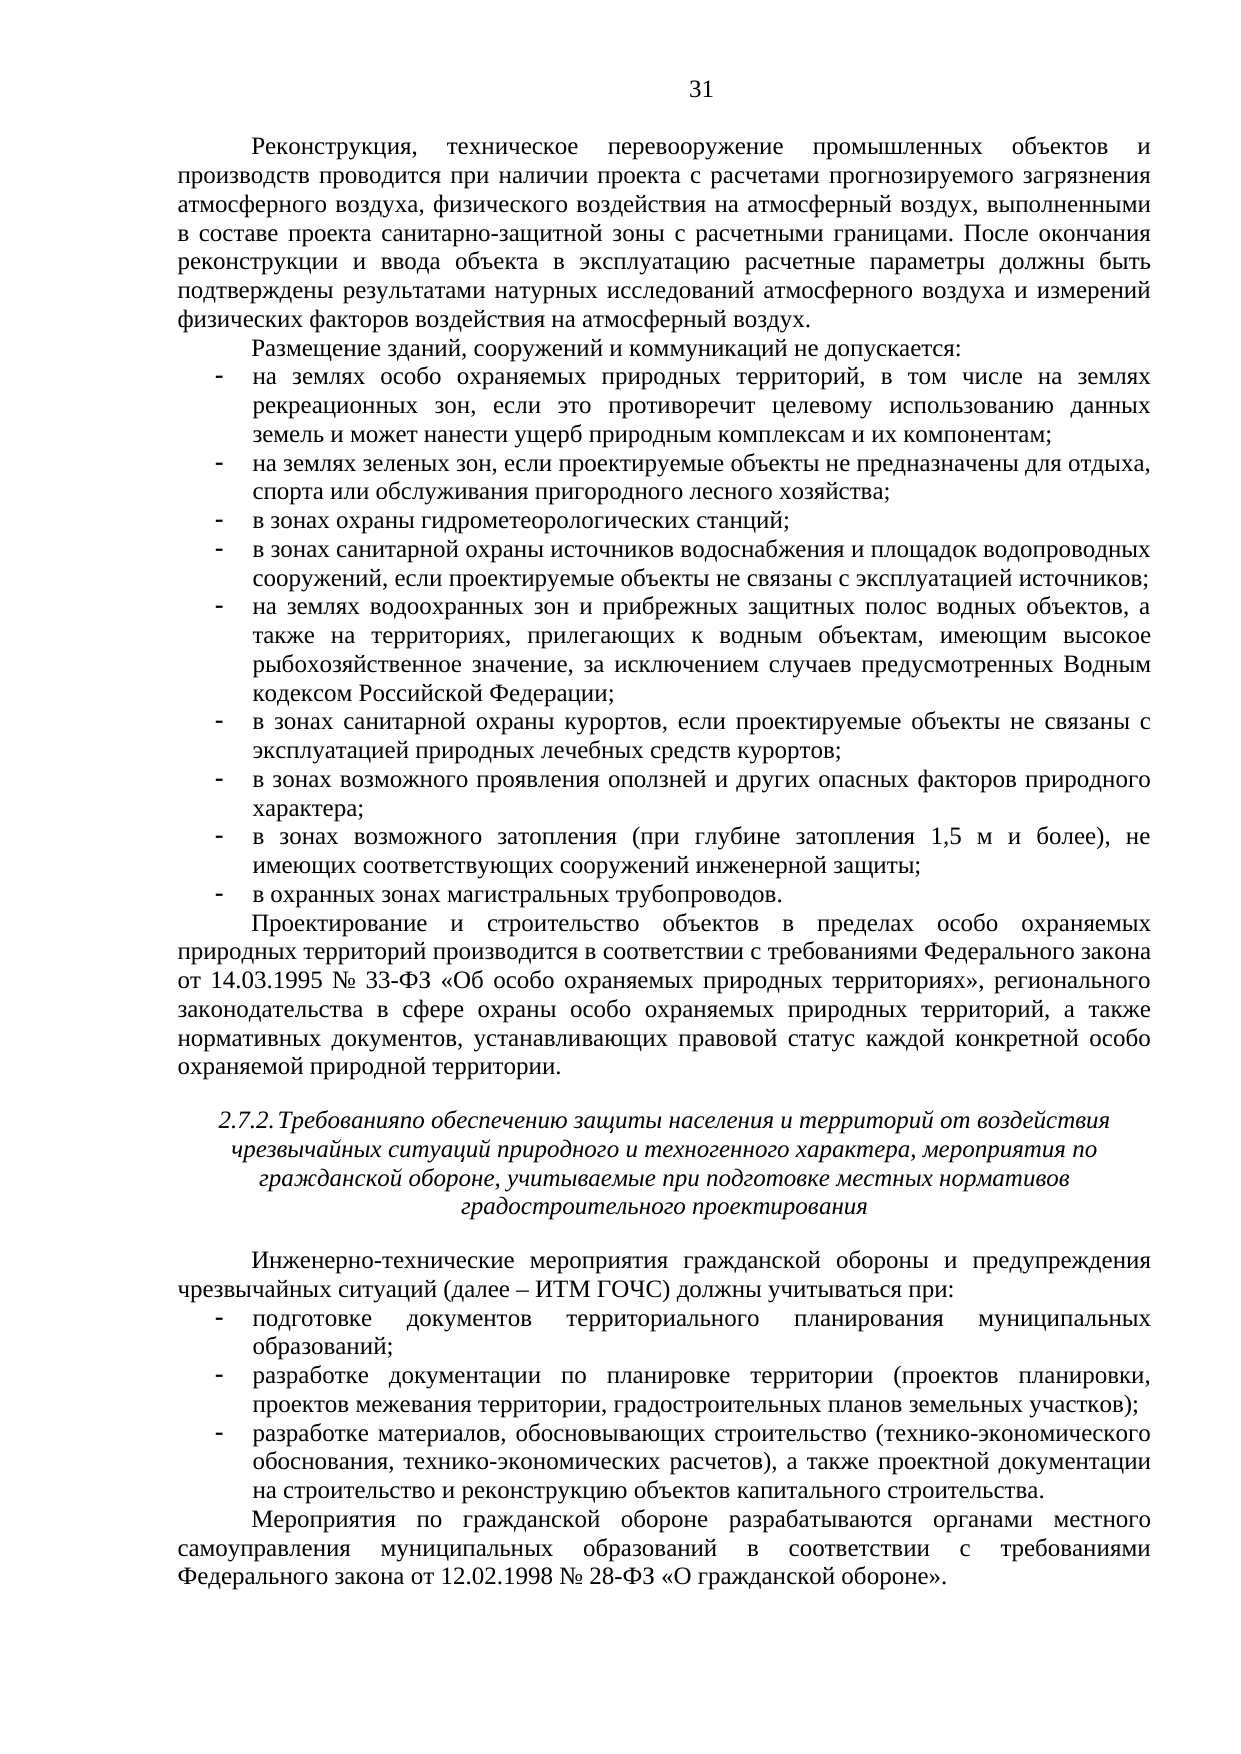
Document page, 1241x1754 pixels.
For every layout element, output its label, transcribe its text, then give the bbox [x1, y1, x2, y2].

list в зонах возможного затопления (при глубине затопления 1,5 м и более), не имеющих соответствующих сооружений инженерной защиты; [215, 821, 1152, 879]
list в зонах охраны гидрометеорологических станций; [215, 505, 1152, 534]
text Проектирование и строительство объектов в пределах особо охраняемых природных территорий производится в соответствии с требованиями Федерального закона от 14.03.1995 № 33-ФЗ «Об особо охраняемых природных территориях», регионального законодательства в сфере охраны особо охраняемых природных территорий, а также нормативных документов, устанавливающих правовой статус каждой конкретной особо охраняемой природной территории. [177, 908, 1152, 1080]
list на землях зеленых зон, если проектируемые объекты не предназначены для отдыха, спорта или обслуживания пригородного лесного хозяйства; [215, 448, 1152, 505]
subtitle Требованияпо обеспечению защиты населения и территорий от воздействия чрезвычайных ситуаций природного и техногенного характера, мероприятия по гражданской обороне, учитываемые при подготовке местных нормативов градостроительного проектирования [177, 1105, 1152, 1220]
list разработке материалов, обосновывающих строительство (технико-экономического обоснования, технико-экономических расчетов), а также проектной документации на строительство и реконструкцию объектов капитального строительства. [215, 1418, 1152, 1504]
list в зонах санитарной охраны курортов, если проектируемые объекты не связаны с эксплуатацией природных лечебных средств курортов; [215, 706, 1152, 764]
text Реконструкция, техническое перевооружение промышленных объектов и производств проводится при наличии проекта с расчетами прогнозируемого загрязнения атмосферного воздуха, физического воздействия на атмосферный воздух, выполненными в составе проекта санитарно-защитной зоны с расчетными границами. После окончания реконструкции и ввода объекта в эксплуатацию расчетные параметры должны быть подтверждены результатами натурных исследований атмосферного воздуха и измерений физических факторов воздействия на атмосферный воздух. [177, 131, 1152, 333]
list в зонах возможного проявления оползней и других опасных факторов природного характера; [215, 764, 1152, 821]
list разработке документации по планировке территории (проектов планировки, проектов межевания территории, градостроительных планов земельных участков); [215, 1360, 1152, 1418]
text Размещение зданий, сооружений и коммуникаций не допускается: [177, 333, 1152, 361]
text Мероприятия по гражданской обороне разрабатываются органами местного самоуправления муниципальных образований в соответствии с требованиями Федерального закона от 12.02.1998 № 28-ФЗ «О гражданской обороне». [177, 1504, 1152, 1590]
list в зонах санитарной охраны источников водоснабжения и площадок водопроводных сооружений, если проектируемые объекты не связаны с эксплуатацией источников; [215, 534, 1152, 591]
list в охранных зонах магистральных трубопроводов. [215, 879, 1152, 908]
list на землях водоохранных зон и прибрежных защитных полос водных объектов, а также на территориях, прилегающих к водным объектам, имеющим высокое рыбохозяйственное значение, за исключением случаев предусмотренных Водным кодексом Российской Федерации; [215, 591, 1152, 706]
text Инженерно-технические мероприятия гражданской обороны и предупреждения чрезвычайных ситуаций (далее – ИТМ ГОЧС) должны учитываться при: [177, 1245, 1152, 1303]
list на землях особо охраняемых природных территорий, в том числе на землях рекреационных зон, если это противоречит целевому использованию данных земель и может нанести ущерб природным комплексам и их компонентам; [215, 361, 1152, 448]
list подготовке документов территориального планирования муниципальных образований; [215, 1303, 1152, 1360]
